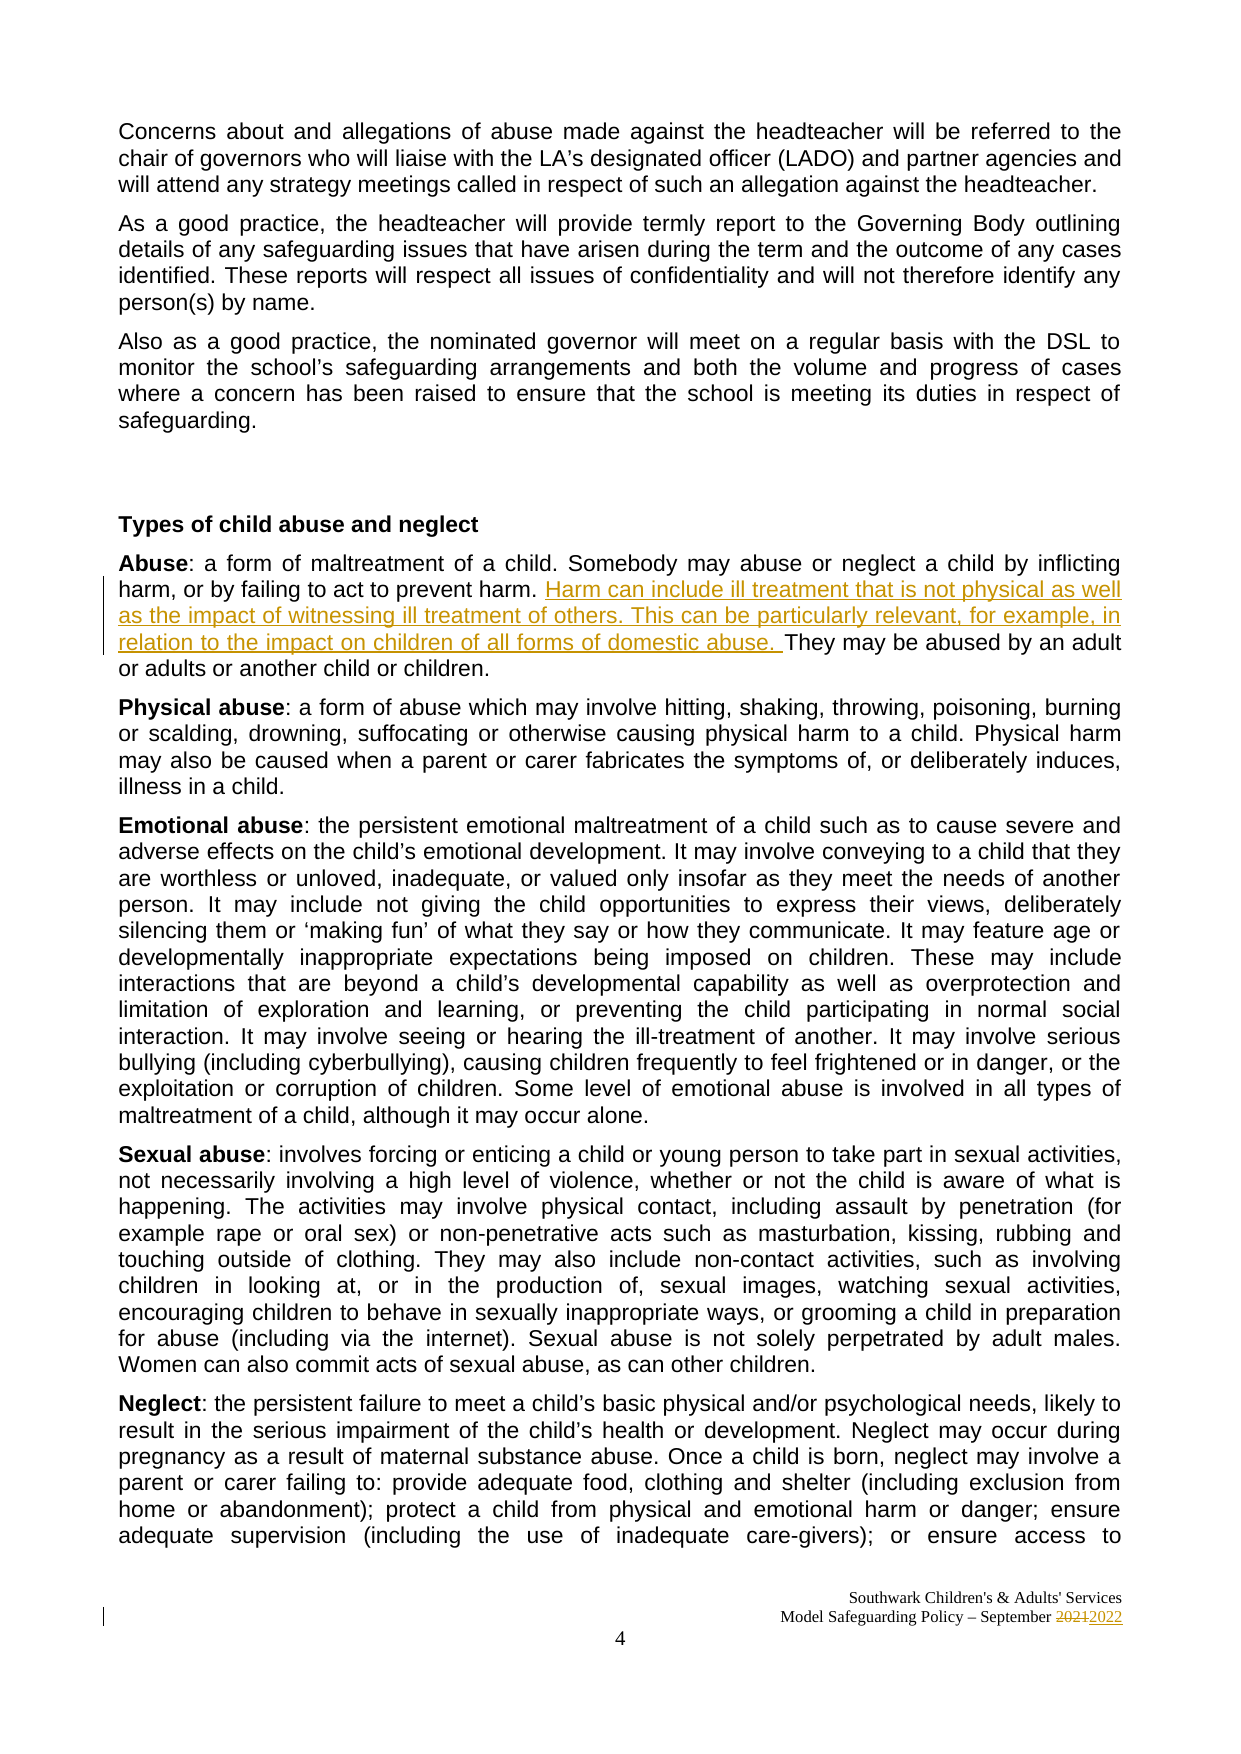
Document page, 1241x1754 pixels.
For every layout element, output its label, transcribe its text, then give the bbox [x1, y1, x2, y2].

text Physical abuse: a form of abuse which may involve hitting, shaking, throwing, poisoning, burning or scalding, drowning, suffocating or otherwise causing physical harm to a child. Physical harm may also be caused when a parent or carer fabricates the symptoms of, or deliberately induces, illness in a child. [118, 694, 1122, 799]
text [118, 1390, 1122, 1548]
text Sexual abuse: involves forcing or enticing a child or young person to take part in sexual activities, not necessarily involving a high level of violence, whether or not the child is aware of what is happening. The activities may involve physical contact, including assault by penetration (for example rape or oral sex) or non-penetrative acts such as masturbation, kissing, rubbing and touching outside of clothing. They may also include non-contact activities, such as involving children in looking at, or in the production of, sexual images, watching sexual activities, encouraging children to behave in sexually inappropriate ways, or grooming a child in preparation for abuse (including via the internet). Sexual abuse is not solely perpetrated by adult males. Women can also commit acts of sexual abuse, as can other children. [118, 1141, 1122, 1378]
text Abuse: a form of maltreatment of a child. Somebody may abuse or neglect a child by inflicting harm, or by failing to act to prevent harm. They may be abused by an adult or adults or another child or children. [118, 549, 1122, 681]
text Concerns about and allegations of abuse made against the headteacher will be referred to the chair of governors who will liaise with the LA’s designated officer (LADO) and partner agencies and will attend any strategy meetings called in respect of such an allegation against the headteacher. [118, 118, 1122, 197]
text Emotional abuse: the persistent emotional maltreatment of a child such as to cause severe and adverse effects on the child’s emotional development. It may involve conveying to a child that they are worthless or unloved, inadequate, or valued only insofar as they meet the needs of another person. It may include not giving the child opportunities to express their views, deliberately silencing them or ‘making fun’ of what they say or how they communicate. It may feature age or developmentally inappropriate expectations being imposed on children. These may include interactions that are beyond a child’s developmental capability as well as overprotection and limitation of exploration and learning, or preventing the child participating in normal social interaction. It may involve seeing or hearing the ill-treatment of another. It may involve serious bullying (including cyberbullying), causing children frequently to feel frightened or in danger, or the exploitation or corruption of children. Some level of emotional abuse is involved in all types of maltreatment of a child, although it may occur alone. [118, 812, 1122, 1128]
text As a good practice, the headteacher will provide termly report to the Governing Body outlining details of any safeguarding issues that have arisen during the term and the outcome of any cases identified. These reports will respect all issues of confidentiality and will not therefore identify any person(s) by name. [118, 210, 1122, 315]
text Also as a good practice, the nominated governor will meet on a regular basis with the DSL to monitor the school’s safeguarding arrangements and both the volume and progress of cases where a concern has been raised to ensure that the school is meeting its duties in respect of safeguarding. [118, 328, 1122, 433]
text Types of child abuse and neglect [118, 511, 1122, 537]
